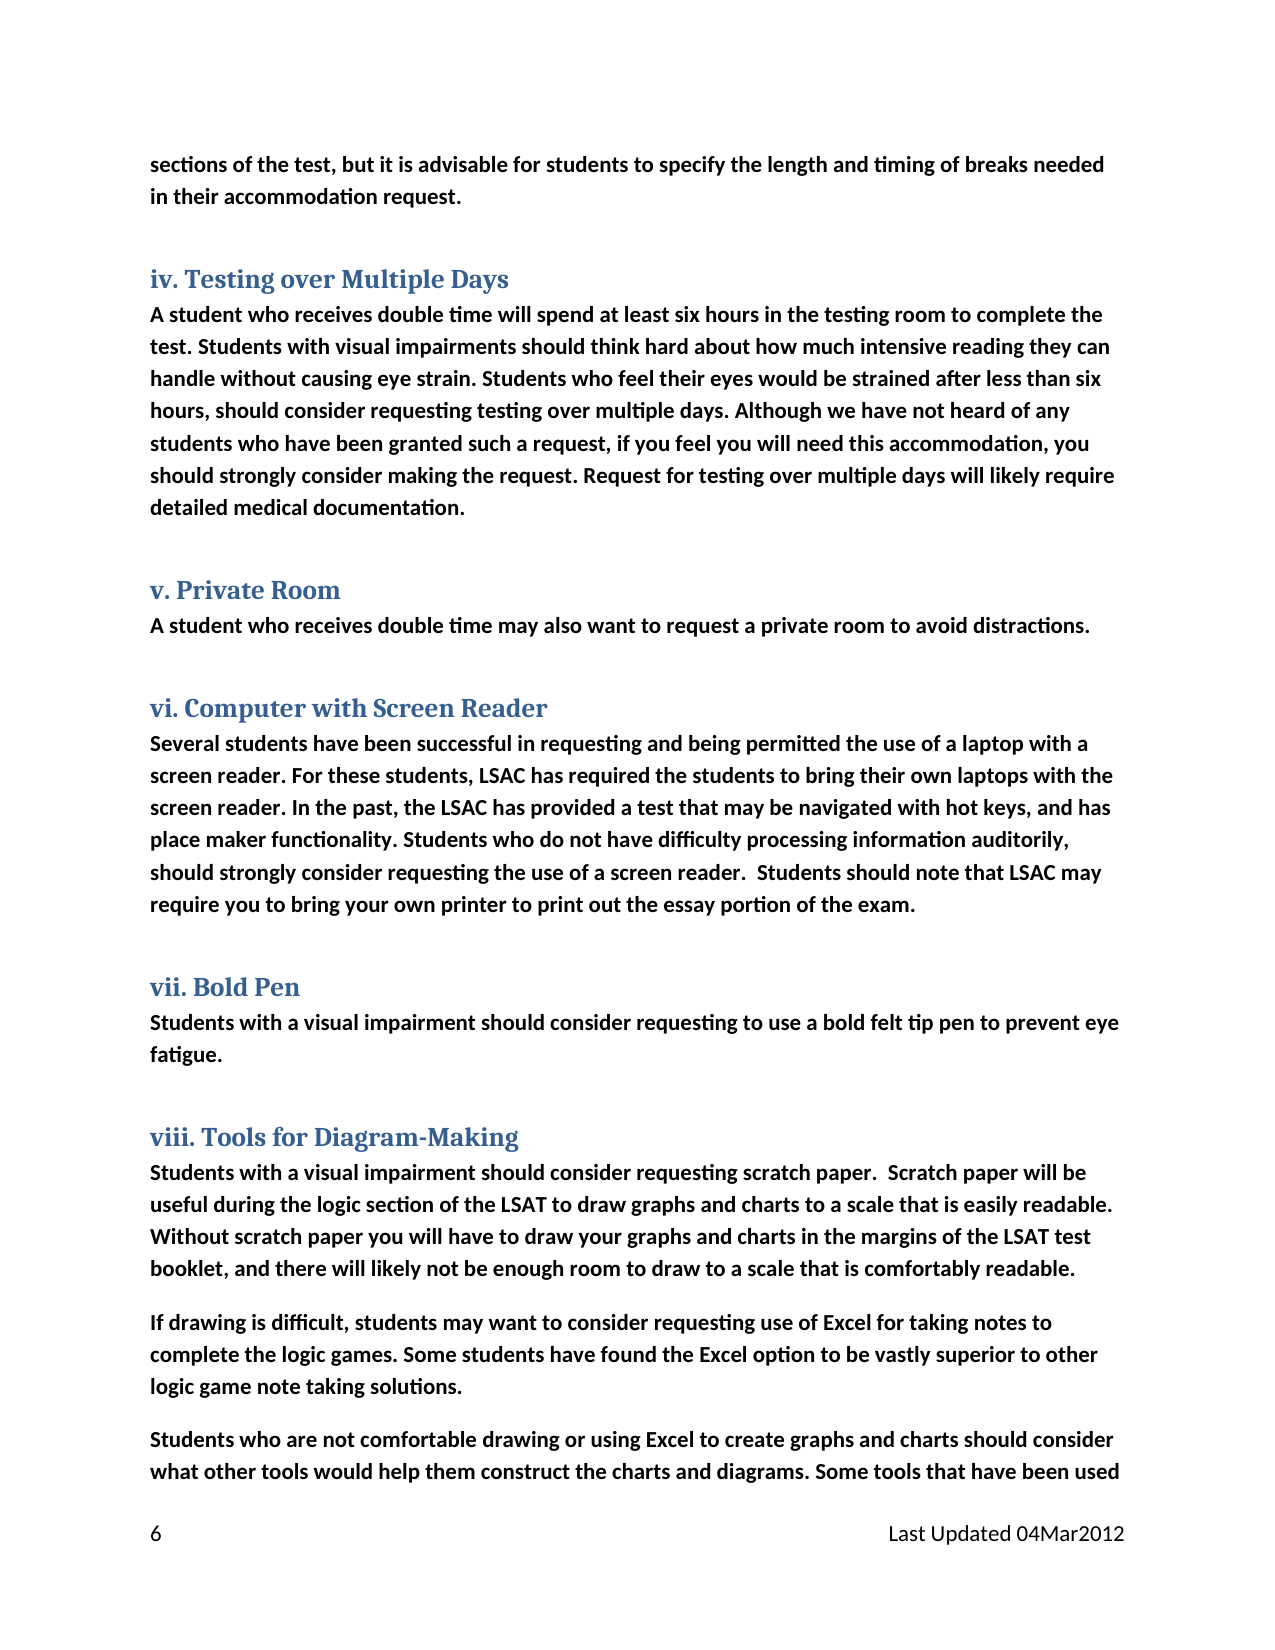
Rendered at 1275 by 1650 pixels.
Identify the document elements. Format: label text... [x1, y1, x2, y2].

text Several students have been successful in requesting and being permitted the use of a laptop with a screen reader. For these students, LSAC has required the students to bring their own laptops with the screen reader. In the past, the LSAC has provided a test that may be navigated with hot keys, and has place maker functionality. Students who do not have difficulty processing information auditorily, should strongly consider requesting the use of a screen reader. Students should note that LSAC may require you to bring your own printer to print out the essay portion of the exam. [150, 729, 1125, 918]
text A student who receives double time will spend at least six hours in the testing room to complete the test. Students with visual impairments should think hard about how much intensive reading they can handle without causing eye strain. Students who feel their eyes would be strained after less than six hours, should consider requesting testing over multiple days. Although we have not heard of any students who have been granted such a request, if you feel you will need this accommodation, you should strongly consider making the request. Request for testing over multiple days will likely require detailed medical documentation. [150, 300, 1125, 521]
subtitle v. Private Room [150, 575, 1125, 607]
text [150, 1425, 1125, 1485]
text A student who receives double time may also want to request a private room to avoid distractions. [150, 611, 1125, 639]
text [150, 150, 1125, 210]
text If drawing is difficult, students may want to consider requesting use of Excel for taking notes to complete the logic games. Some students have found the Excel option to be vastly superior to other logic game note taking solutions. [150, 1308, 1125, 1400]
subtitle vii. Bold Pen [150, 972, 1125, 1003]
subtitle viii. Tools for Diagram-Making [150, 1122, 1125, 1153]
text Students with a visual impairment should consider requesting to use a bold felt tip pen to prevent eye fatigue. [150, 1008, 1125, 1068]
subtitle iv. Testing over Multiple Days [150, 264, 1125, 296]
text Students with a visual impairment should consider requesting scratch paper. Scratch paper will be useful during the logic section of the LSAT to draw graphs and charts to a scale that is easily readable. Without scratch paper you will have to draw your graphs and charts in the margins of the LSAT test booklet, and there will likely not be enough room to draw to a scale that is comfortably readable. [150, 1158, 1125, 1283]
subtitle vi. Computer with Screen Reader [150, 693, 1125, 724]
